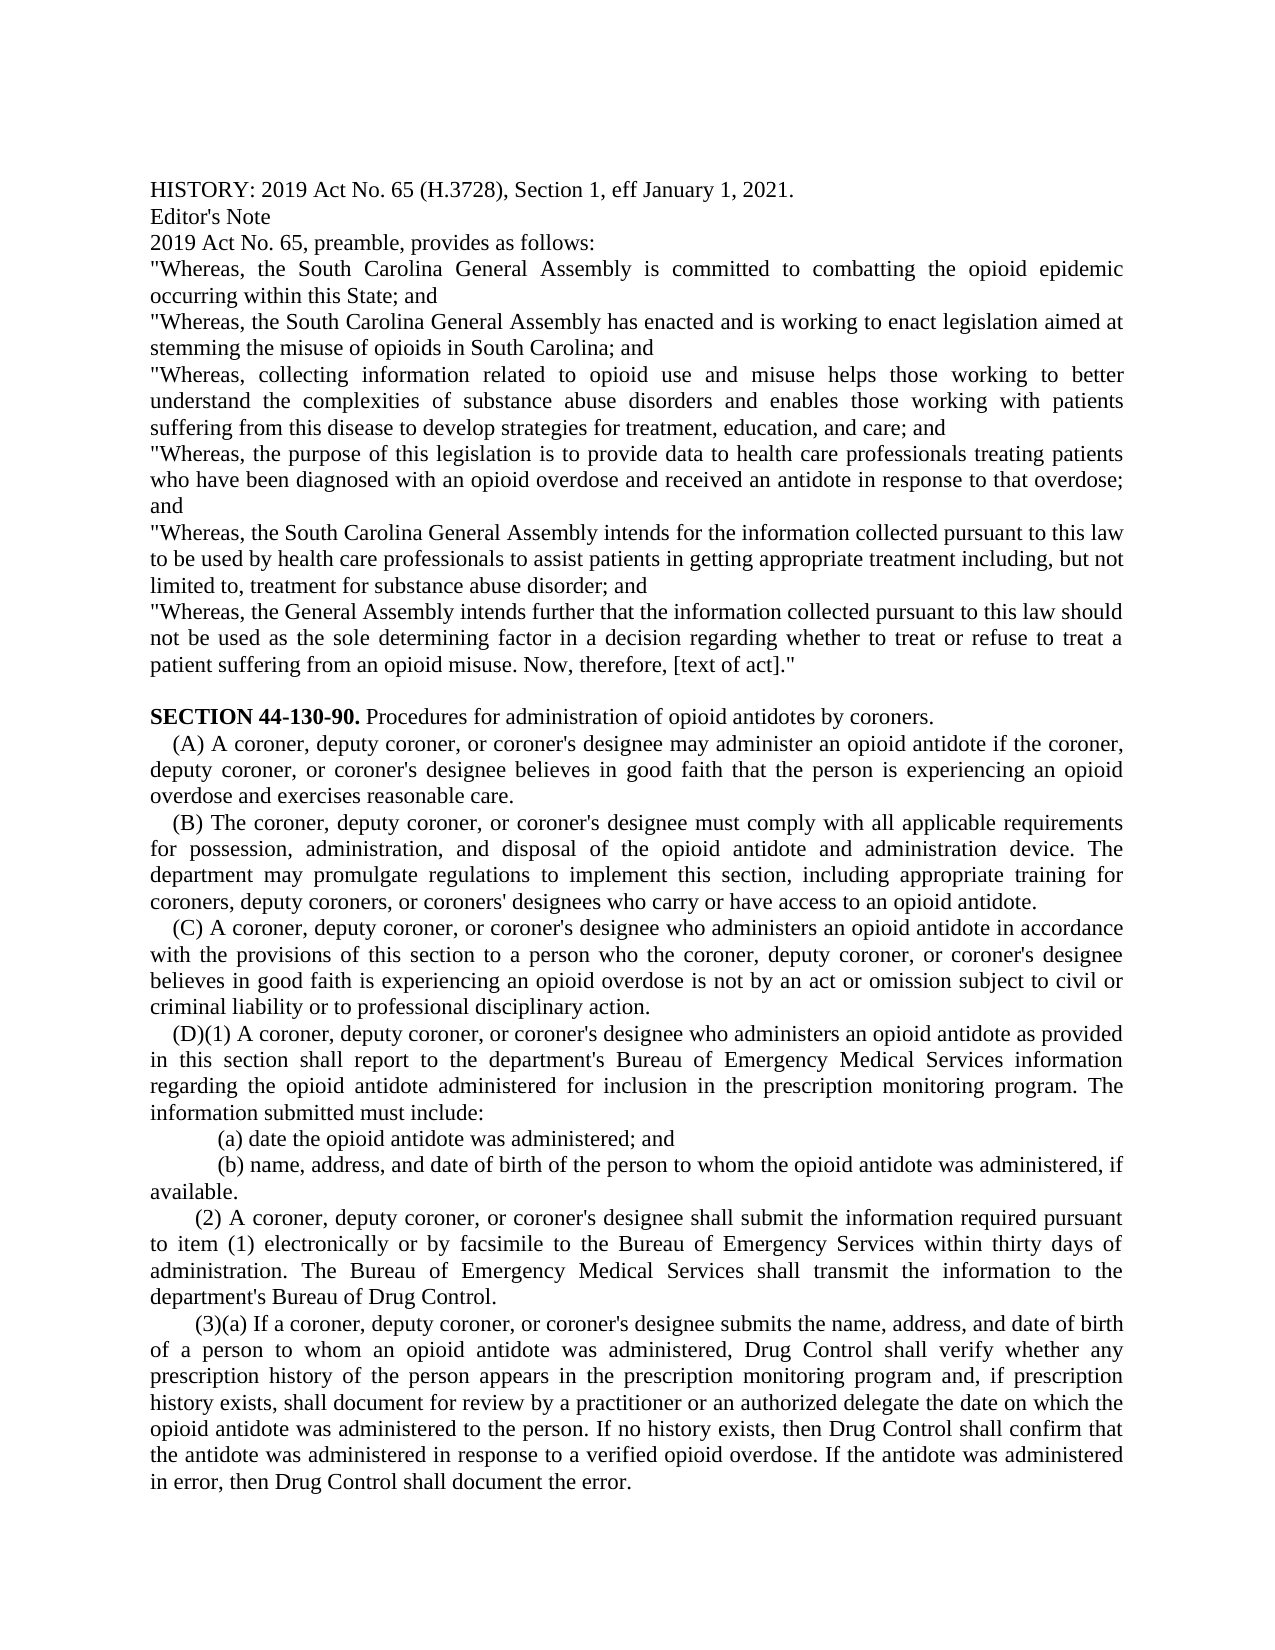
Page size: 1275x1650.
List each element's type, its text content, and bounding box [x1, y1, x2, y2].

text Editor's Note [150, 203, 1125, 229]
text (a) date the opioid antidote was administered; and [150, 1125, 1125, 1151]
text (3)(a) If a coroner, deputy coroner, or coroner's designee submits the name, address, and date of birth of a person to whom an opioid antidote was administered, Drug Control shall verify whether any prescription history of the person appears in the prescription monitoring program and, if prescription history exists, shall document for review by a practitioner or an authorized delegate the date on which the opioid antidote was administered to the person. If no history exists, then Drug Control shall confirm that the antidote was administered in response to a verified opioid overdose. If the antidote was administered in error, then Drug Control shall document the error. [150, 1309, 1125, 1494]
text (b) name, address, and date of birth of the person to whom the opioid antidote was administered, if available. [150, 1151, 1125, 1204]
text "Whereas, the South Carolina General Assembly has enacted and is working to enact legislation aimed at stemming the misuse of opioids in South Carolina; and [150, 308, 1125, 361]
text "Whereas, the South Carolina General Assembly is committed to combatting the opioid epidemic occurring within this State; and [150, 255, 1125, 308]
text 2019 Act No. 65, preamble, provides as follows: [150, 229, 1125, 255]
text HISTORY: 2019 Act No. 65 (H.3728), Section 1, eff January 1, 2021. [150, 176, 1125, 203]
text (D)(1) A coroner, deputy coroner, or coroner's designee who administers an opioid antidote as provided in this section shall report to the department's Bureau of Emergency Medical Services information regarding the opioid antidote administered for inclusion in the prescription monitoring program. The information submitted must include: [150, 1020, 1125, 1125]
text "Whereas, the South Carolina General Assembly intends for the information collected pursuant to this law to be used by health care professionals to assist patients in getting appropriate treatment including, but not limited to, treatment for substance abuse disorder; and [150, 519, 1125, 598]
text (A) A coroner, deputy coroner, or coroner's designee may administer an opioid antidote if the coroner, deputy coroner, or coroner's designee believes in good faith that the person is experiencing an opioid overdose and exercises reasonable care. [150, 730, 1125, 809]
text "Whereas, collecting information related to opioid use and misuse helps those working to better understand the complexities of substance abuse disorders and enables those working with patients suffering from this disease to develop strategies for treatment, education, and care; and [150, 361, 1125, 440]
text "Whereas, the General Assembly intends further that the information collected pursuant to this law should not be used as the sole determining factor in a decision regarding whether to treat or refuse to treat a patient suffering from an opioid misuse. Now, therefore, [text of act]." [150, 598, 1125, 677]
text "Whereas, the purpose of this legislation is to provide data to health care professionals treating patients who have been diagnosed with an opioid overdose and received an antidote in response to that overdose; and [150, 440, 1125, 519]
text (B) The coroner, deputy coroner, or coroner's designee must comply with all applicable requirements for possession, administration, and disposal of the opioid antidote and administration device. The department may promulgate regulations to implement this section, including appropriate training for coroners, deputy coroners, or coroners' designees who carry or have access to an opioid antidote. [150, 809, 1125, 914]
text (C) A coroner, deputy coroner, or coroner's designee who administers an opioid antidote in accordance with the provisions of this section to a person who the coroner, deputy coroner, or coroner's designee believes in good faith is experiencing an opioid overdose is not by an act or omission subject to civil or criminal liability or to professional disciplinary action. [150, 914, 1125, 1020]
text (2) A coroner, deputy coroner, or coroner's designee shall submit the information required pursuant to item (1) electronically or by facsimile to the Bureau of Emergency Services within thirty days of administration. The Bureau of Emergency Medical Services shall transmit the information to the department's Bureau of Drug Control. [150, 1204, 1125, 1309]
text SECTION 44-130-90. Procedures for administration of opioid antidotes by coroners. [150, 703, 1125, 730]
